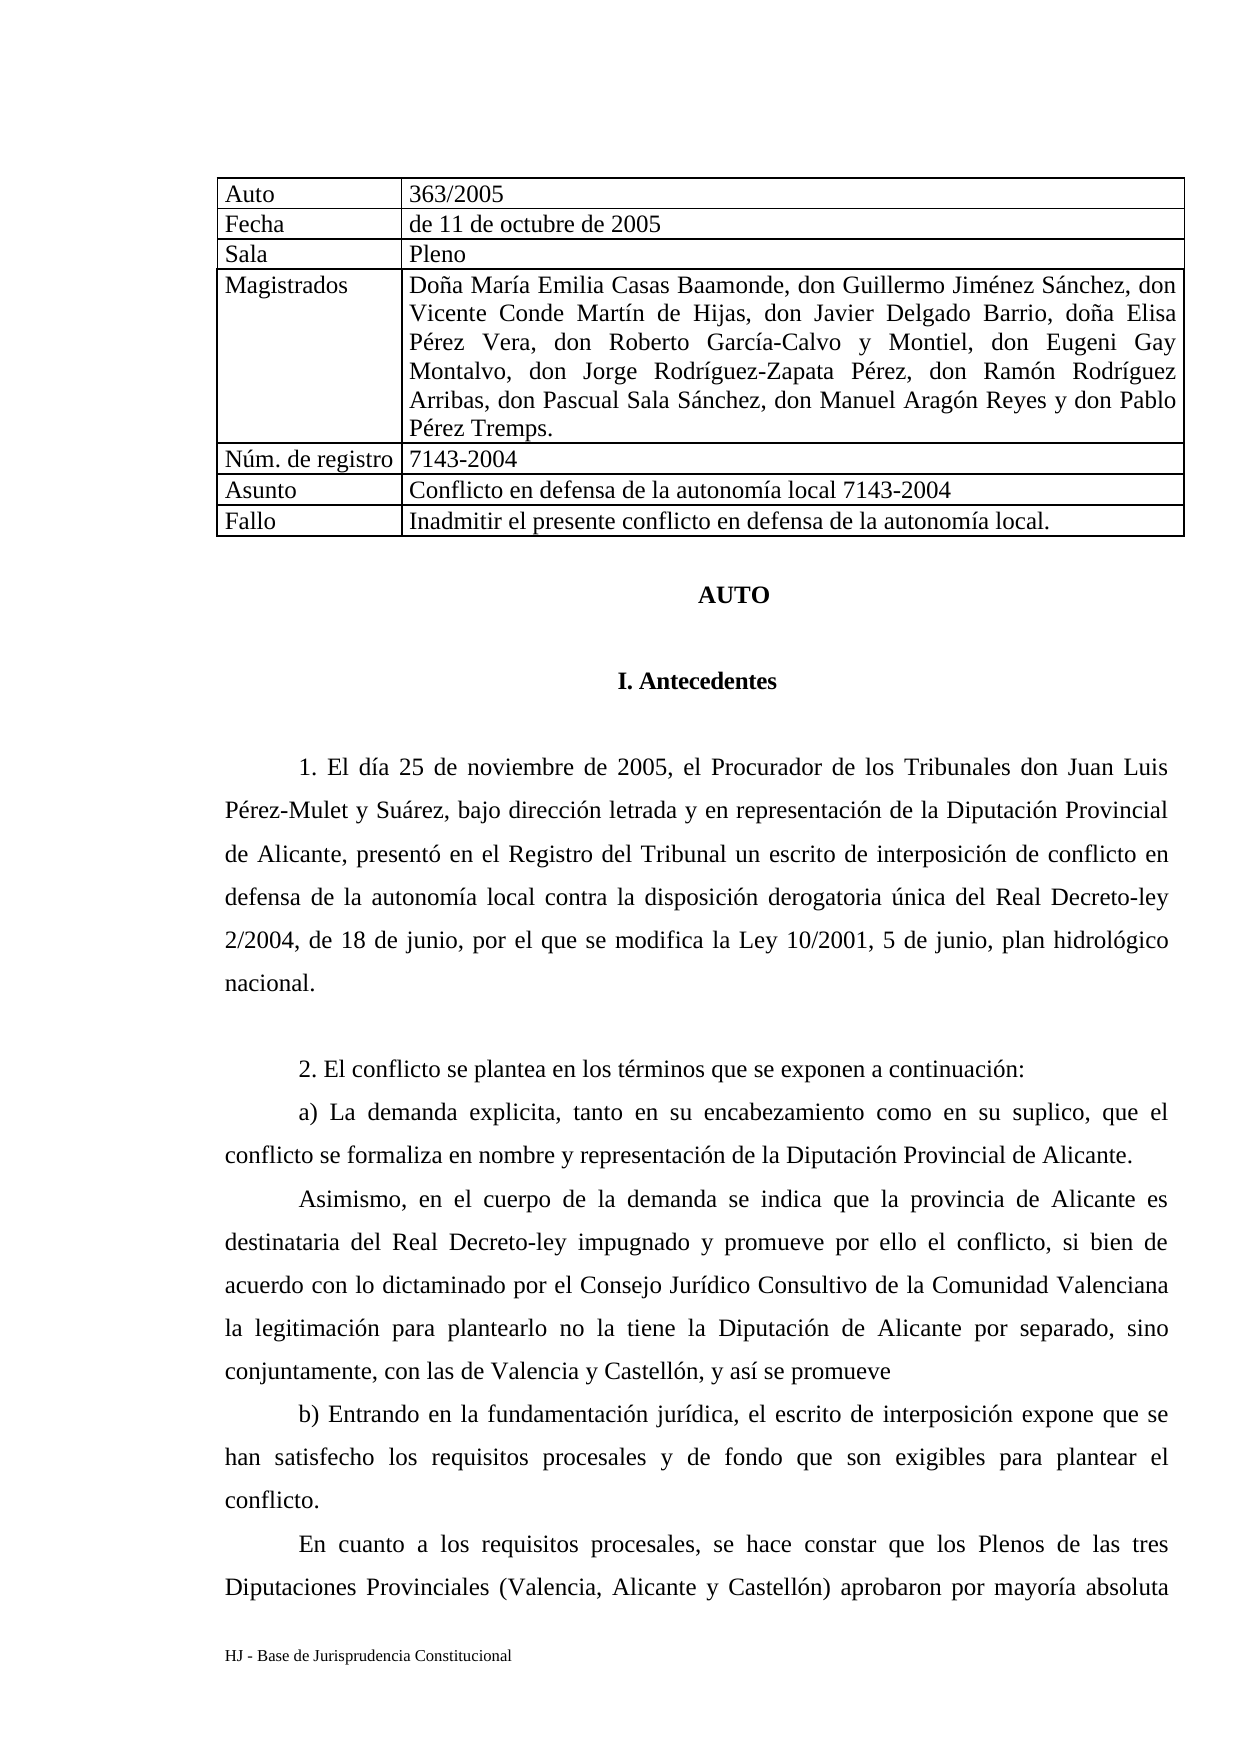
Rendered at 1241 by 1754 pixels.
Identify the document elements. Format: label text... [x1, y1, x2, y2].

table_cell 7143-2004 [403, 444, 1183, 473]
table_cell Pleno [402, 240, 1184, 268]
table_cell Asunto [218, 475, 401, 504]
text AUTO [224, 580, 1169, 609]
table_cell Doña María Emilia Casas Baamonde, don Guillermo Jiménez Sánchez, don Vicente Conde Martín de Hijas, don Javier Delgado Barrio, doña Elisa Pérez Vera, don Roberto García-Calvo y Montiel, don Eugeni Gay Montalvo, don Jorge Rodríguez-Zapata Pérez, don Ramón Rodríguez Arribas, don Pascual Sala Sánchez, don Manuel Aragón Reyes y don Pablo Pérez Tremps. [403, 270, 1183, 442]
table_cell de 11 de octubre de 2005 [402, 209, 1184, 238]
table_header Auto [218, 179, 401, 207]
table_cell Magistrados [218, 270, 401, 442]
table_cell Fallo [218, 506, 401, 535]
table_cell Conflicto en defensa de la autonomía local 7143-2004 [403, 475, 1183, 504]
text 1. El día 25 de noviembre de 2005, el Procurador de los Tribunales don Juan Luis Pérez-Mulet y Suárez, bajo dirección letrada y en representación de la Diputación Provincial de Alicante, presentó en el Registro del Tribunal un escrito de interposición de conflicto en defensa de la autonomía local contra la disposición derogatoria única del Real Decreto-ley 2/2004, de 18 de junio, por el que se modifica la Ley 10/2001, 5 de junio, plan hidrológico nacional. [224, 752, 1169, 997]
table_cell Sala [218, 240, 401, 268]
table_header 363/2005 [402, 179, 1184, 207]
table_cell Núm. de registro [218, 444, 401, 473]
text b) Entrando en la fundamentación jurídica, el escrito de interposición expone que se han satisfecho los requisitos procesales y de fondo que son exigibles para plantear el conflicto. [224, 1399, 1169, 1514]
text Asimismo, en el cuerpo de la demanda se indica que la provincia de Alicante es destinataria del Real Decreto-ley impugnado y promueve por ello el conflicto, si bien de acuerdo con lo dictaminado por el Consejo Jurídico Consultivo de la Comunidad Valenciana la legitimación para plantearlo no la tiene la Diputación de Alicante por separado, sino conjuntamente, con las de Valencia y Castellón, y así se promueve [224, 1184, 1169, 1385]
text a) La demanda explicita, tanto en su encabezamiento como en su suplico, que el conflicto se formaliza en nombre y representación de la Diputación Provincial de Alicante. [224, 1097, 1169, 1169]
text I. Antecedentes [224, 666, 1169, 695]
table_cell Fecha [218, 209, 401, 238]
text 2. El conflicto se plantea en los términos que se exponen a continuación: [224, 1054, 1169, 1083]
table_cell Inadmitir el presente conflicto en defensa de la autonomía local. [403, 506, 1183, 535]
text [224, 1529, 1169, 1601]
